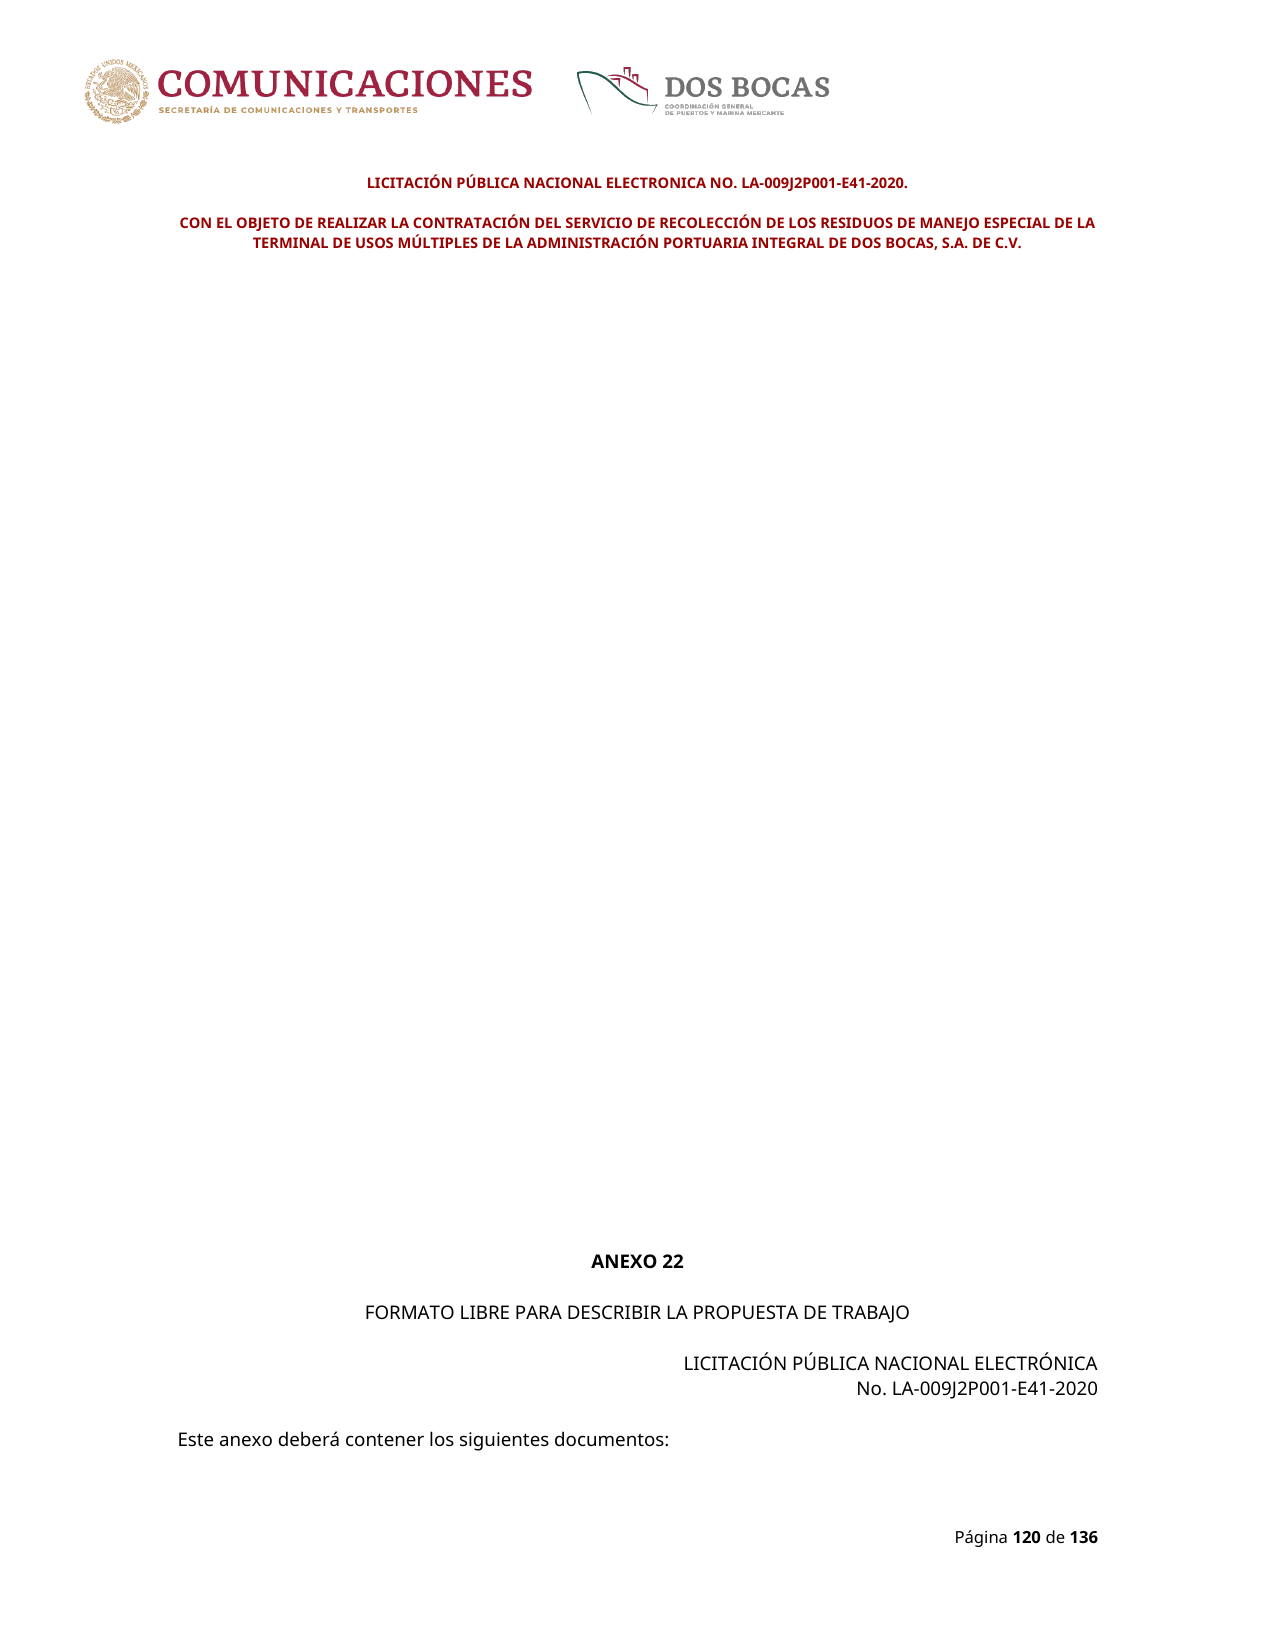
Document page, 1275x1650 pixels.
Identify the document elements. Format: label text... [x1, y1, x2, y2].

text LICITACIÓN PÚBLICA NACIONAL ELECTRÓNICA [177, 1350, 1098, 1376]
picture [80, 51, 536, 134]
text No. LA-009J2P001-E41-2020 [177, 1376, 1098, 1401]
text FORMATO LIBRE PARA DESCRIBIR LA PROPUESTA DE TRABAJO [177, 1299, 1098, 1325]
text Este anexo deberá contener los siguientes documentos: [177, 1427, 1098, 1452]
text ANEXO 22 [177, 1248, 1098, 1274]
picture [577, 67, 829, 115]
